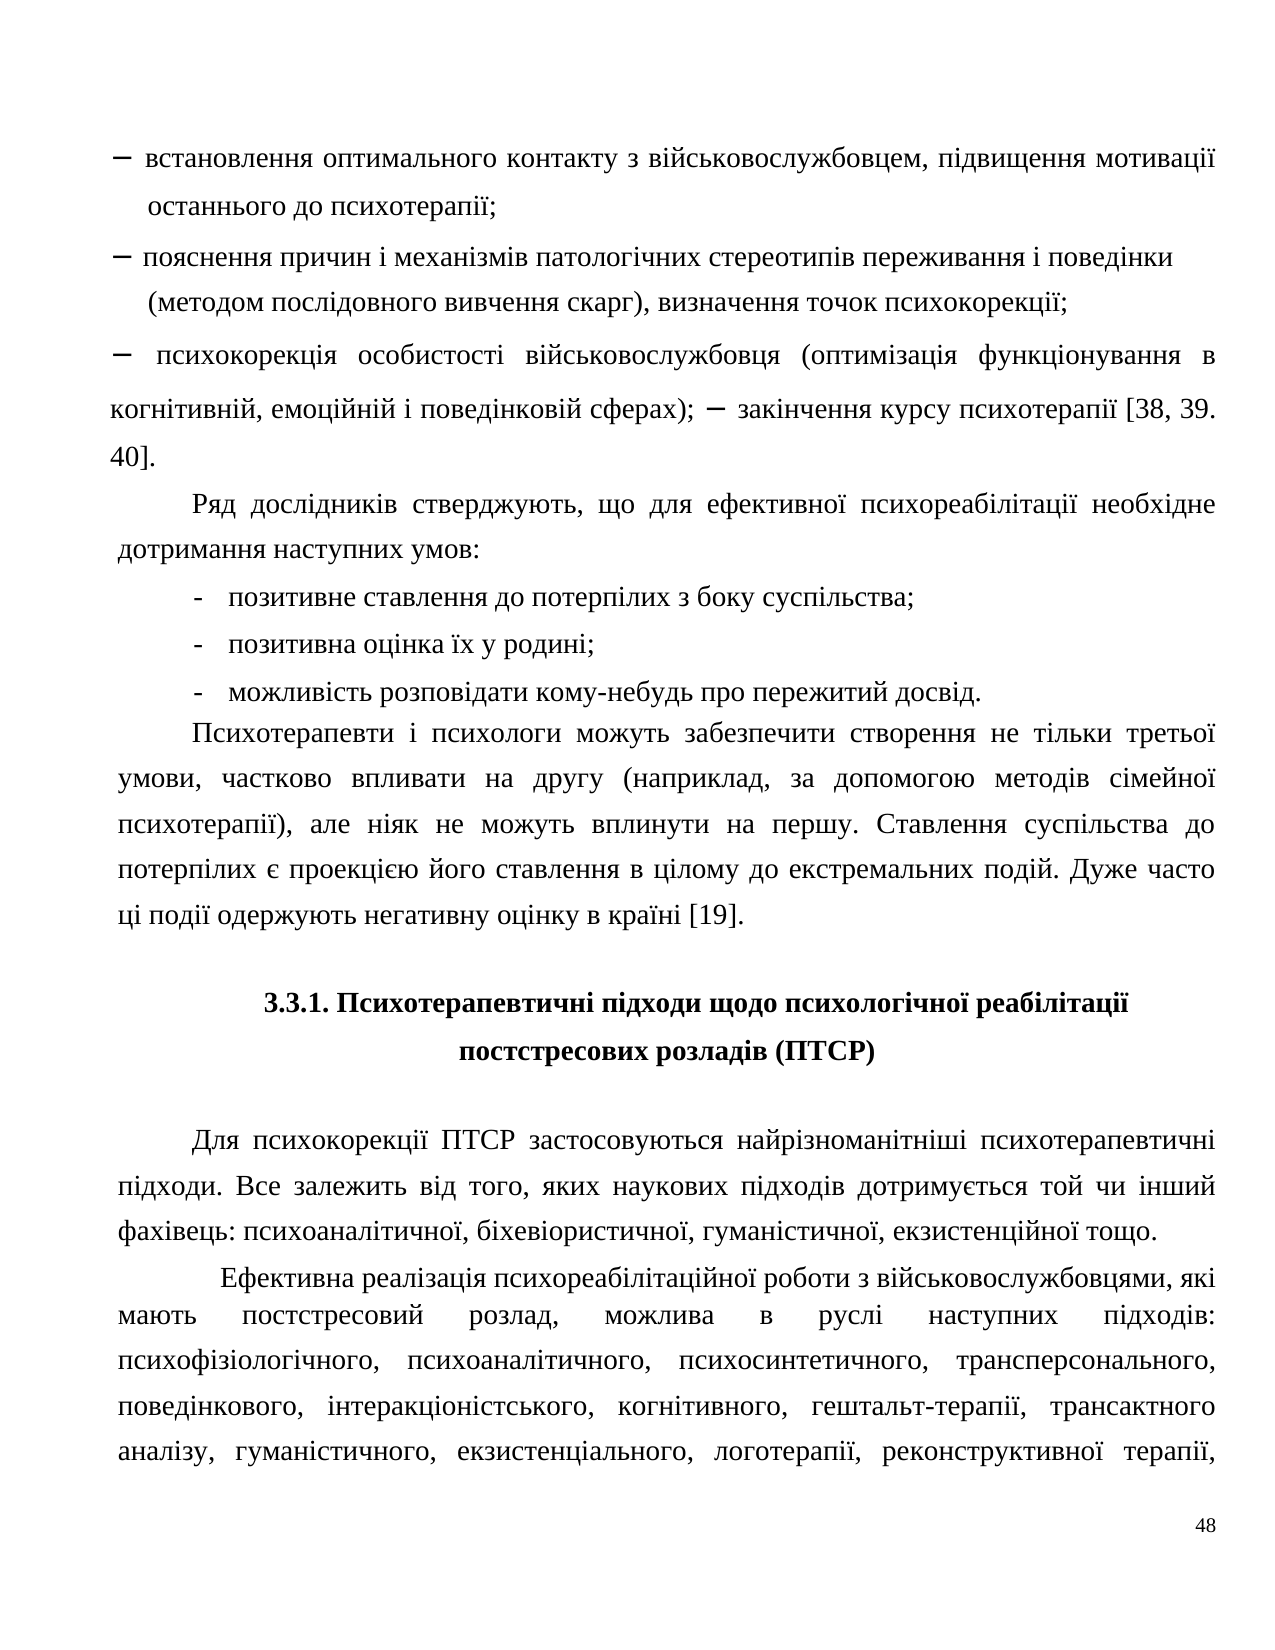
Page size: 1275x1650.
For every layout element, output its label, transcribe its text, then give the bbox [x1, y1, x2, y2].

list позитивне ставлення до потерпілих з боку суспільства; [193, 579, 1217, 612]
text (методом послідовного вивчення скарг), визначення точок психокорекції; [148, 284, 1217, 317]
text Ефективна реалізація психореабілітаційної роботи з військовослужбовцями, які [81, 1260, 1216, 1294]
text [118, 1297, 1217, 1467]
text Психотерапевти і психологи можуть забезпечити створення не тільки третьої умови, частково впливати на другу (наприклад, за допомогою методів сімейної психотерапії), але ніяк не можуть вплинути на першу. Ставлення суспільства до потерпілих є проекцією його ставлення в цілому до екстремальних подій. Дуже часто ці події одержують негативну оцінку в країні [19]. [118, 715, 1217, 931]
list позитивна оцінка їх у родині; [193, 626, 1217, 660]
text Ряд дослідників стверджують, що для ефективної психореабілітації необхідне дотримання наступних умов: [118, 486, 1217, 565]
text − пояснення причин і механізмів патологічних стереотипів переживання і поведінки [110, 235, 1217, 275]
text − встановлення оптимального контакту з військовослужбовцем, підвищення мотивації останнього до психотерапії; [110, 136, 1217, 222]
text Для психокорекції ПТСР застосовуються найрізноманітніші психотерапевтичні підходи. Все залежить від того, яких наукових підходів дотримується той чи інший фахівець: психоаналітичної, біхевіористичної, гуманістичної, екзистенційної тощо. [118, 1122, 1217, 1247]
text − психокорекція особистості військовослужбовця (оптимізація функціонування в когнітивній, емоційній і поведінковій сферах); − закінчення курсу психотерапії [38, 39. 40]. [110, 333, 1217, 473]
list можливість розповідати кому-небудь про пережитий досвід. [193, 674, 1217, 707]
subtitle 3.3.1. Психотерапевтичні підходи щодо психологічної реабілітації постстресових розладів (ПТСР) [263, 985, 1230, 1067]
